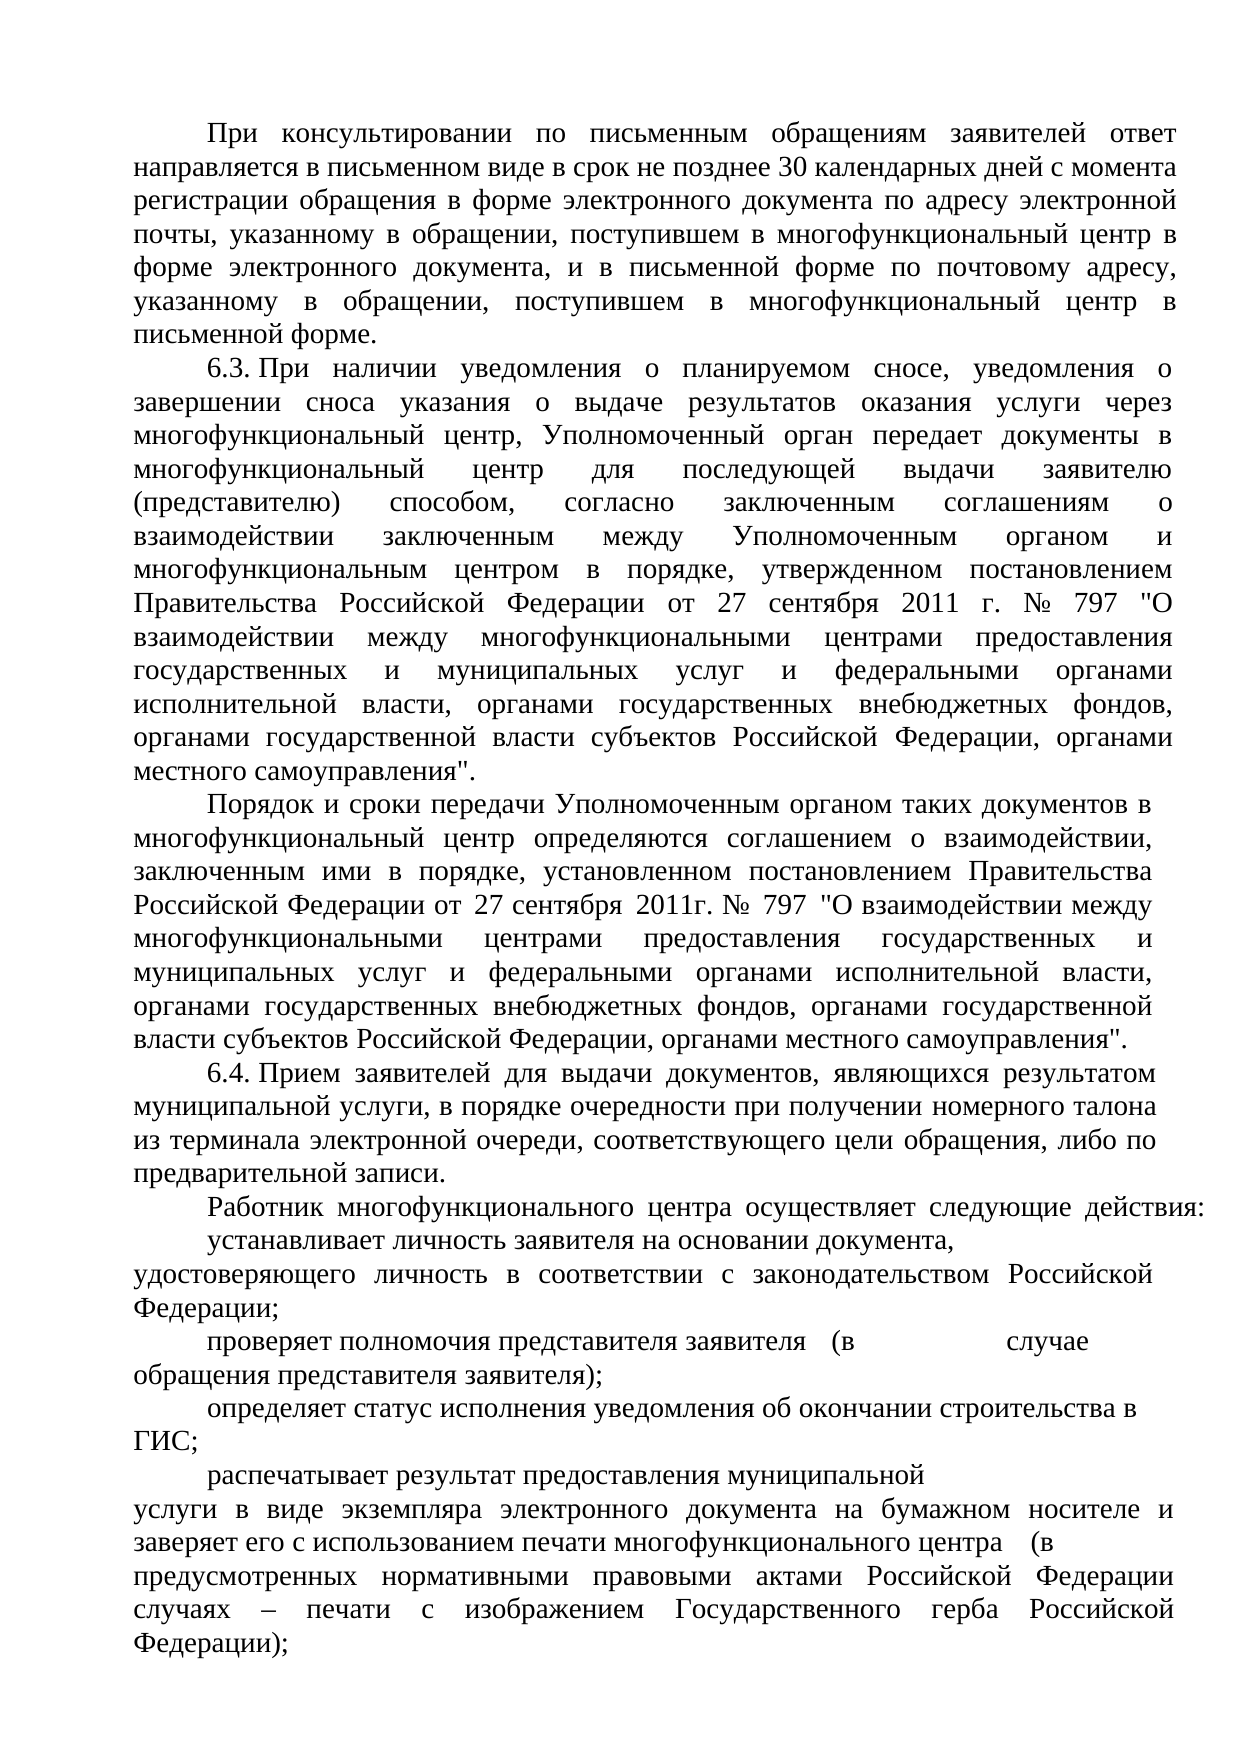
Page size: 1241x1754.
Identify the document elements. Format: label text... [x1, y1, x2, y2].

text При консультировании по письменным обращениям заявителей ответ направляется в письменном виде в срок не позднее 30 календарных дней с момента регистрации обращения в форме электронного документа по адресу электронной почты, указанному в обращении, поступившем в многофункциональный центр в форме электронного документа, и в письменной форме по почтовому адресу, указанному в обращении, поступившем в многофункциональный центр в письменной форме. [133, 115, 1178, 350]
text услуги в виде экземпляра электронного документа на бумажном носителе и заверяет его с использованием печати многофункционального центра (в предусмотренных нормативными правовыми актами Российской Федерации случаях – печати с изображением Государственного герба Российской Федерации); [133, 1491, 1174, 1659]
text Порядок и сроки передачи Уполномоченным органом таких документов в многофункциональный центр определяются соглашением о взаимодействии, заключенным ими в порядке, установленном постановлением Правительства Российской Федерации от 27 сентября 2011г. № 797 "О взаимодействии между многофункциональными центрами предоставления государственных и муниципальных услуг и федеральными органами исполнительной власти, органами государственных внебюджетных фондов, органами государственной власти субъектов Российской Федерации, органами местного самоуправления". [133, 786, 1153, 1055]
text удостоверяющего личность в соответствии с законодательством Российской Федерации; [133, 1256, 1153, 1323]
text проверяет полномочия представителя заявителя (в случае обращения представителя заявителя); [133, 1323, 1089, 1390]
text ГИС; [133, 1424, 1205, 1457]
text Работник многофункционального центра осуществляет следующие действия: устанавливает личность заявителя на основании документа, [207, 1189, 1205, 1256]
list При наличии уведомления о планируемом сносе, уведомления о завершении сноса указания о выдаче результатов оказания услуги через многофункциональный центр, Уполномоченный орган передает документы в многофункциональный центр для последующей выдачи заявителю (представителю) способом, согласно заключенным соглашениям о взаимодействии заключенным между Уполномоченным органом и многофункциональным центром в порядке, утвержденном постановлением Правительства Российской Федерации от 27 сентября 2011 г. № 797 "О взаимодействии между многофункциональными центрами предоставления государственных и муниципальных услуг и федеральными органами исполнительной власти, органами государственных внебюджетных фондов, органами государственной власти субъектов Российской Федерации, органами местного самоуправления". [133, 350, 1173, 786]
text распечатывает результат предоставления муниципальной [207, 1457, 1205, 1491]
text определяет статус исполнения уведомления об окончании строительства в [207, 1390, 1205, 1424]
list Прием заявителей для выдачи документов, являющихся результатом муниципальной услуги, в порядке очередности при получении номерного талона из терминала электронной очереди, соответствующего цели обращения, либо по предварительной записи. [133, 1055, 1157, 1189]
